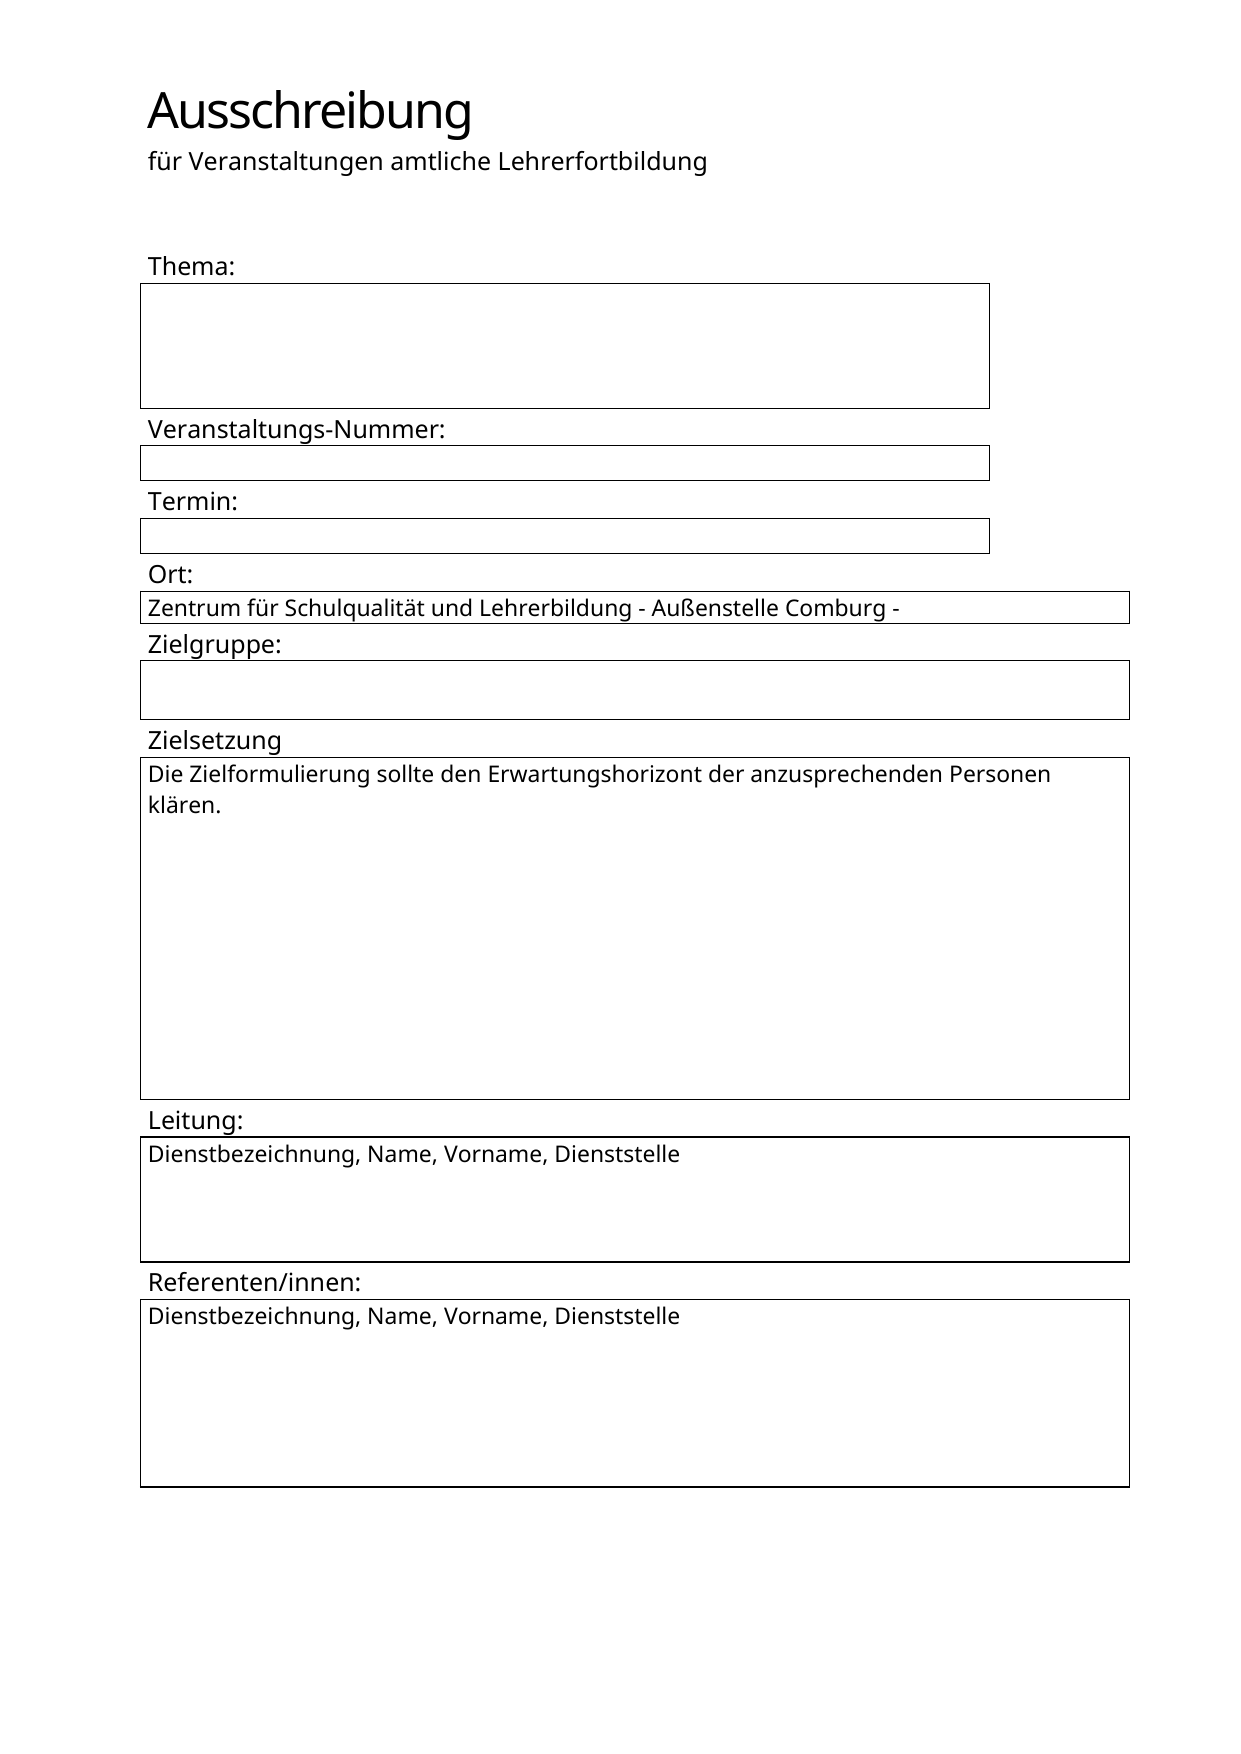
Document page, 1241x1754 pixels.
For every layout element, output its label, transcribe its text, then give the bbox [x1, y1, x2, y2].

table_header Thema: [140, 245, 989, 283]
table_cell Referenten/innen: [140, 1263, 1129, 1299]
table_cell Termin: [140, 481, 989, 518]
table_cell Dienstbezeichnung, Name, Vorname, Dienststelle [141, 1138, 1129, 1261]
table_cell [141, 661, 1129, 719]
table_cell [141, 519, 989, 553]
table_cell Leitung: [140, 1100, 1129, 1136]
table_cell Ort: [140, 553, 1129, 591]
table_cell Zentrum für Schulqualität und Lehrerbildung - Außenstelle Comburg - [141, 592, 1129, 623]
table_cell Die Zielformulierung sollte den Erwartungshorizont der anzusprechenden Personen klären. [141, 758, 1129, 1099]
table_cell [141, 284, 989, 408]
table_cell [141, 446, 989, 480]
table_cell Veranstaltungs-Nummer: [140, 409, 989, 445]
table_cell Dienstbezeichnung, Name, Vorname, Dienststelle [141, 1300, 1129, 1486]
table_cell Zielsetzung [140, 720, 1129, 757]
table_cell Zielgruppe: [140, 624, 1129, 660]
